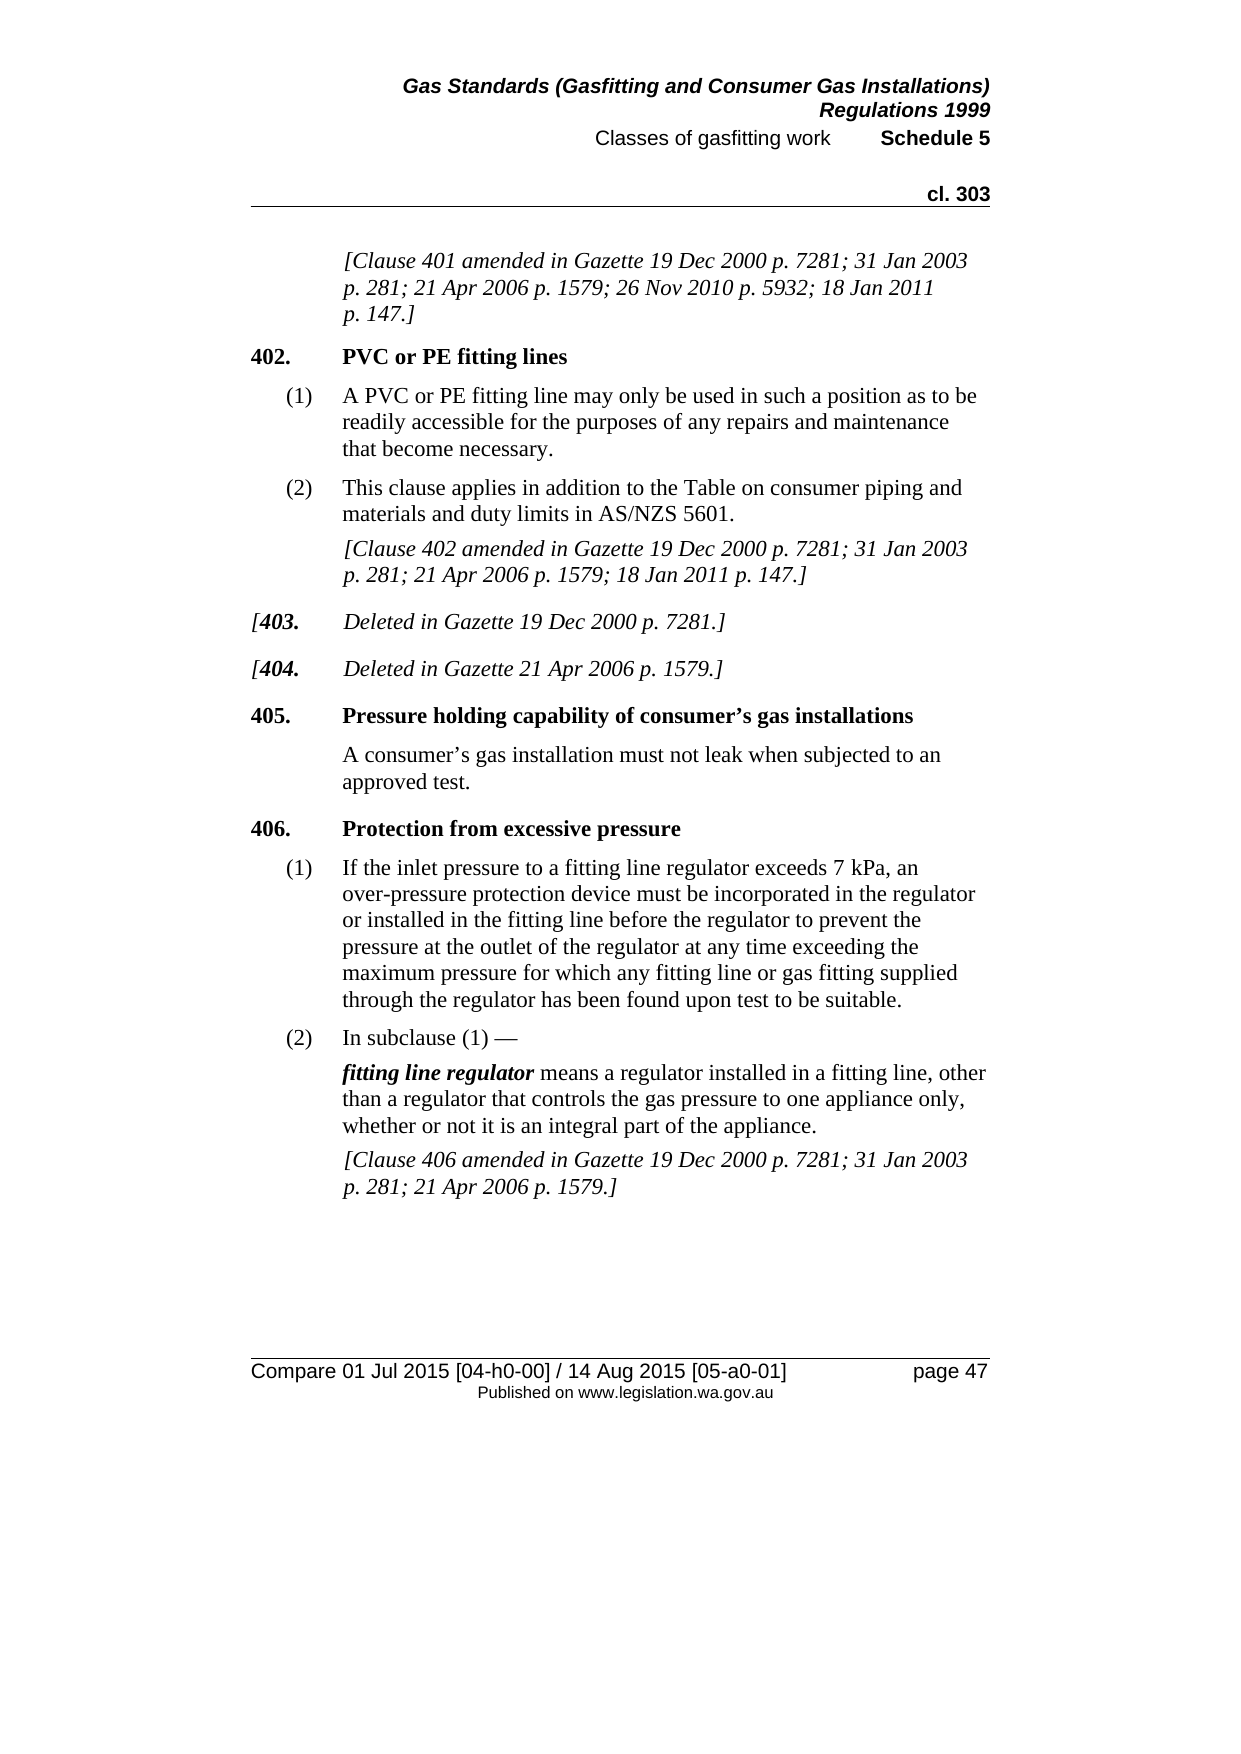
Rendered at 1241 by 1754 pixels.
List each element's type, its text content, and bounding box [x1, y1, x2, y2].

text (1) If the inlet pressure to a fitting line regulator exceeds 7 kPa, an over-pressure protection device must be incorporated in the regulator or installed in the fitting line before the regulator to prevent the pressure at the outlet of the regulator at any time exceeding the maximum pressure for which any fitting line or gas fitting supplied through the regulator has been found upon test to be suitable. [251, 854, 990, 1012]
text (2) In subclause (1) — [251, 1024, 990, 1051]
subtitle 402. PVC or PE fitting lines [251, 343, 990, 369]
text [403. Deleted in Gazette 19 Dec 2000 p. 7281.] [251, 608, 990, 634]
text A consumer’s gas installation must not leak when subjected to an approved test. [251, 741, 990, 794]
text [Clause 406 amended in Gazette 19 Dec 2000 p. 7281; 31 Jan 2003 p. 281; 21 Apr 2006 p. 1579.] [251, 1147, 990, 1199]
text [Clause 402 amended in Gazette 19 Dec 2000 p. 7281; 31 Jan 2003 p. 281; 21 Apr 2006 p. 1579; 18 Jan 2011 p. 147.] [251, 535, 990, 587]
text [Clause 401 amended in Gazette 19 Dec 2000 p. 7281; 31 Jan 2003 p. 281; 21 Apr 2006 p. 1579; 26 Nov 2010 p. 5932; 18 Jan 2011 p. 147.] [251, 247, 990, 327]
text (1) A PVC or PE fitting line may only be used in such a position as to be readily accessible for the purposes of any repairs and maintenance that become necessary. [251, 382, 990, 461]
text [404. Deleted in Gazette 21 Apr 2006 p. 1579.] [251, 655, 990, 682]
subtitle 405. Pressure holding capability of consumer’s gas installations [251, 703, 990, 729]
text fitting line regulator means a regulator installed in a fitting line, other than a regulator that controls the gas pressure to one appliance only, whether or not it is an integral part of the appliance. [251, 1059, 990, 1138]
text (2) This clause applies in addition to the Table on consumer piping and materials and duty limits in AS/NZS 5601. [251, 474, 990, 526]
subtitle 406. Protection from excessive pressure [251, 815, 990, 841]
